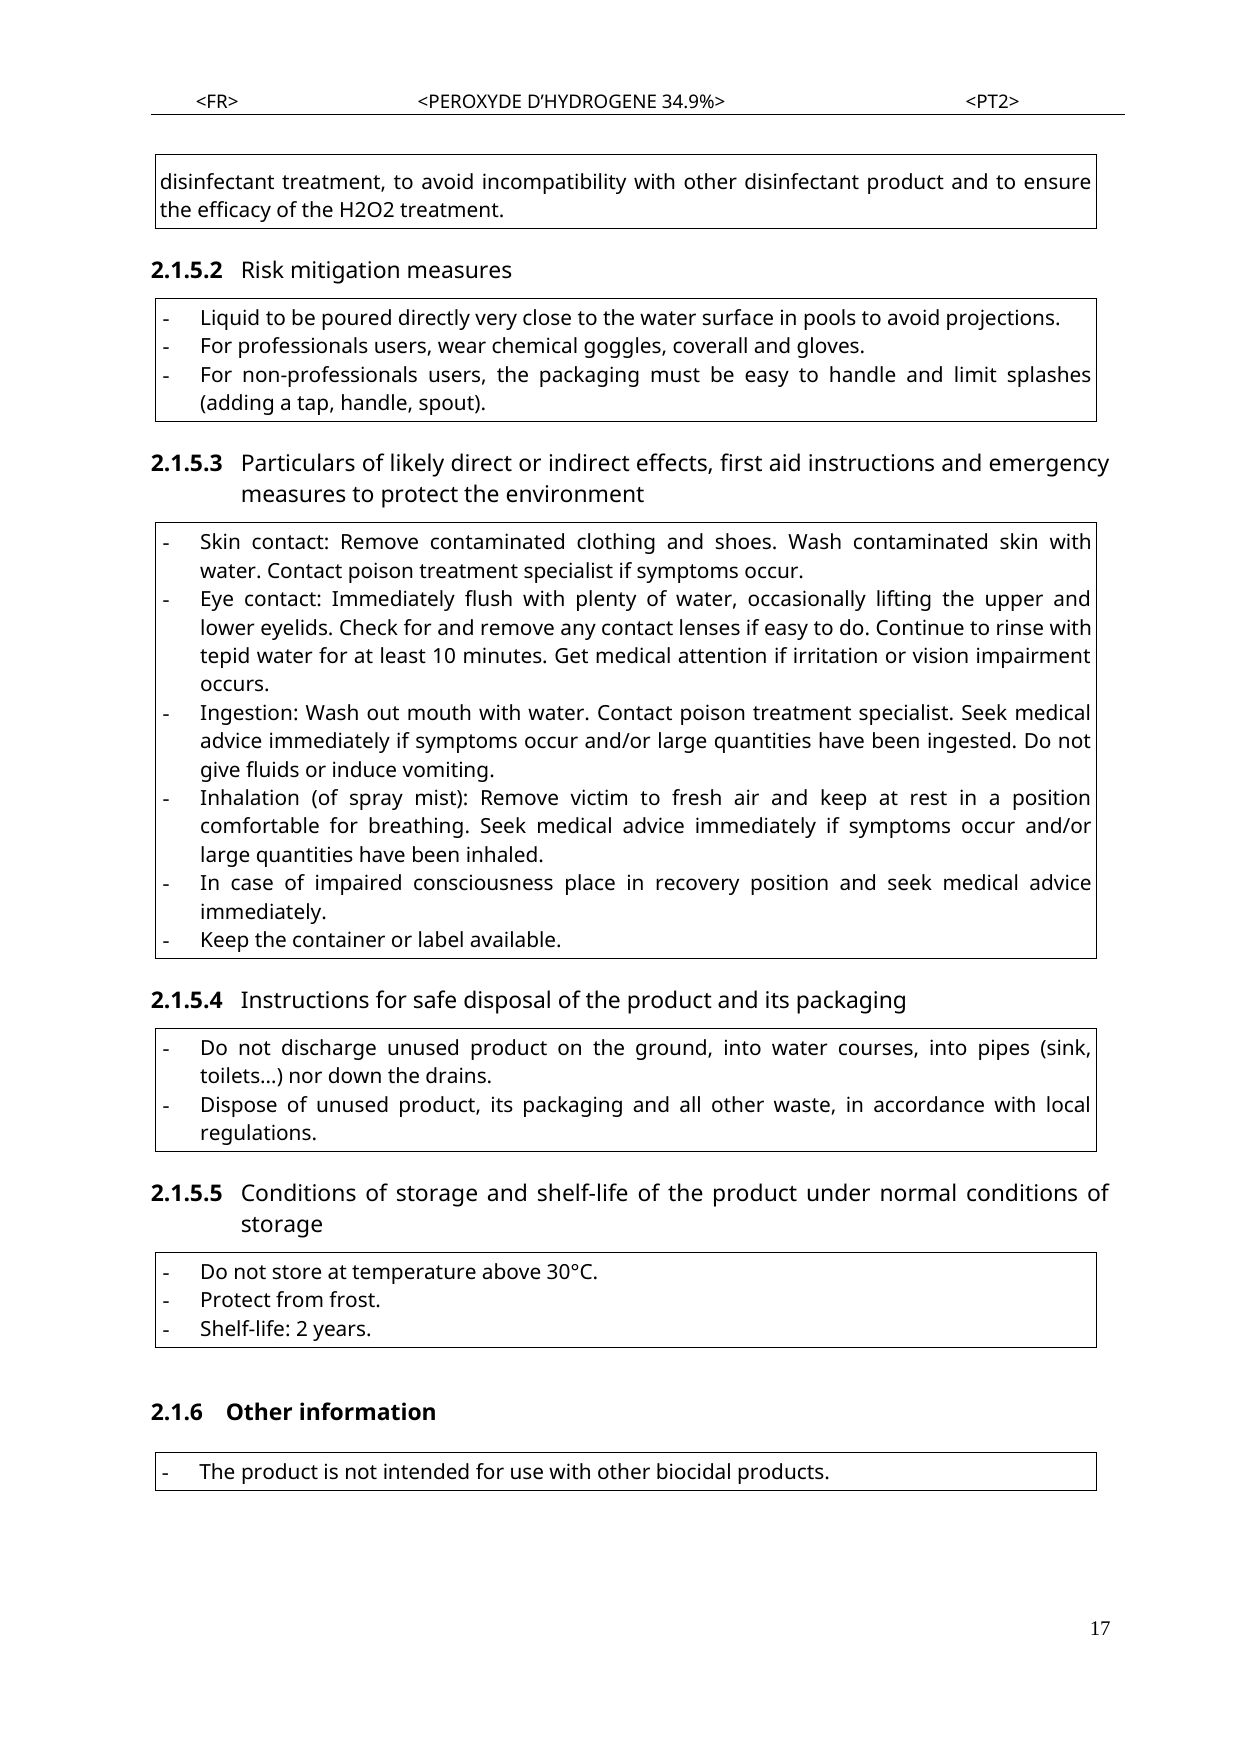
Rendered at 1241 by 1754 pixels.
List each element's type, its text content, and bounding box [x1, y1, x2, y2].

subtitle Other information [151, 1396, 1110, 1427]
subtitle Conditions of storage and shelf-life of the product under normal conditions of storage [151, 1177, 1110, 1239]
subtitle Particulars of likely direct or indirect effects, first aid instructions and emergency measures to protect the environment [151, 447, 1110, 509]
table_header Liquid to be poured directly very close to the water surface in pools to avoid projections. For professionals users, wear chemical goggles, coverall and gloves. For non-professionals users, the packaging must be easy to handle and limit splashes (adding a tap, handle, spout). [156, 299, 1096, 421]
subtitle Risk mitigation measures [151, 254, 1110, 285]
table_header The product is not intended for use with other biocidal products. [156, 1453, 1096, 1490]
table_header Do not discharge unused product on the ground, into water courses, into pipes (sink, toilets…) nor down the drains. Dispose of unused product, its packaging and all other waste, in accordance with local regulations. [156, 1029, 1096, 1151]
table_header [156, 155, 1096, 228]
table_header Skin contact: Remove contaminated clothing and shoes. Wash contaminated skin with water. Contact poison treatment specialist if symptoms occur. Eye contact: Immediately flush with plenty of water, occasionally lifting the upper and lower eyelids. Check for and remove any contact lenses if easy to do. Continue to rinse with tepid water for at least 10 minutes. Get medical attention if irritation or vision impairment occurs. Ingestion: Wash out mouth with water. Contact poison treatment specialist. Seek medical advice immediately if symptoms occur and/or large quantities have been ingested. Do not give fluids or induce vomiting. Inhalation (of spray mist): Remove victim to fresh air and keep at rest in a position comfortable for breathing. Seek medical advice immediately if symptoms occur and/or large quantities have been inhaled. In case of impaired consciousness place in recovery position and seek medical advice immediately. Keep the container or label available. [156, 523, 1096, 958]
table_header Do not store at temperature above 30°C. Protect from frost. Shelf-life: 2 years. [156, 1253, 1096, 1347]
subtitle Instructions for safe disposal of the product and its packaging [151, 984, 1110, 1015]
